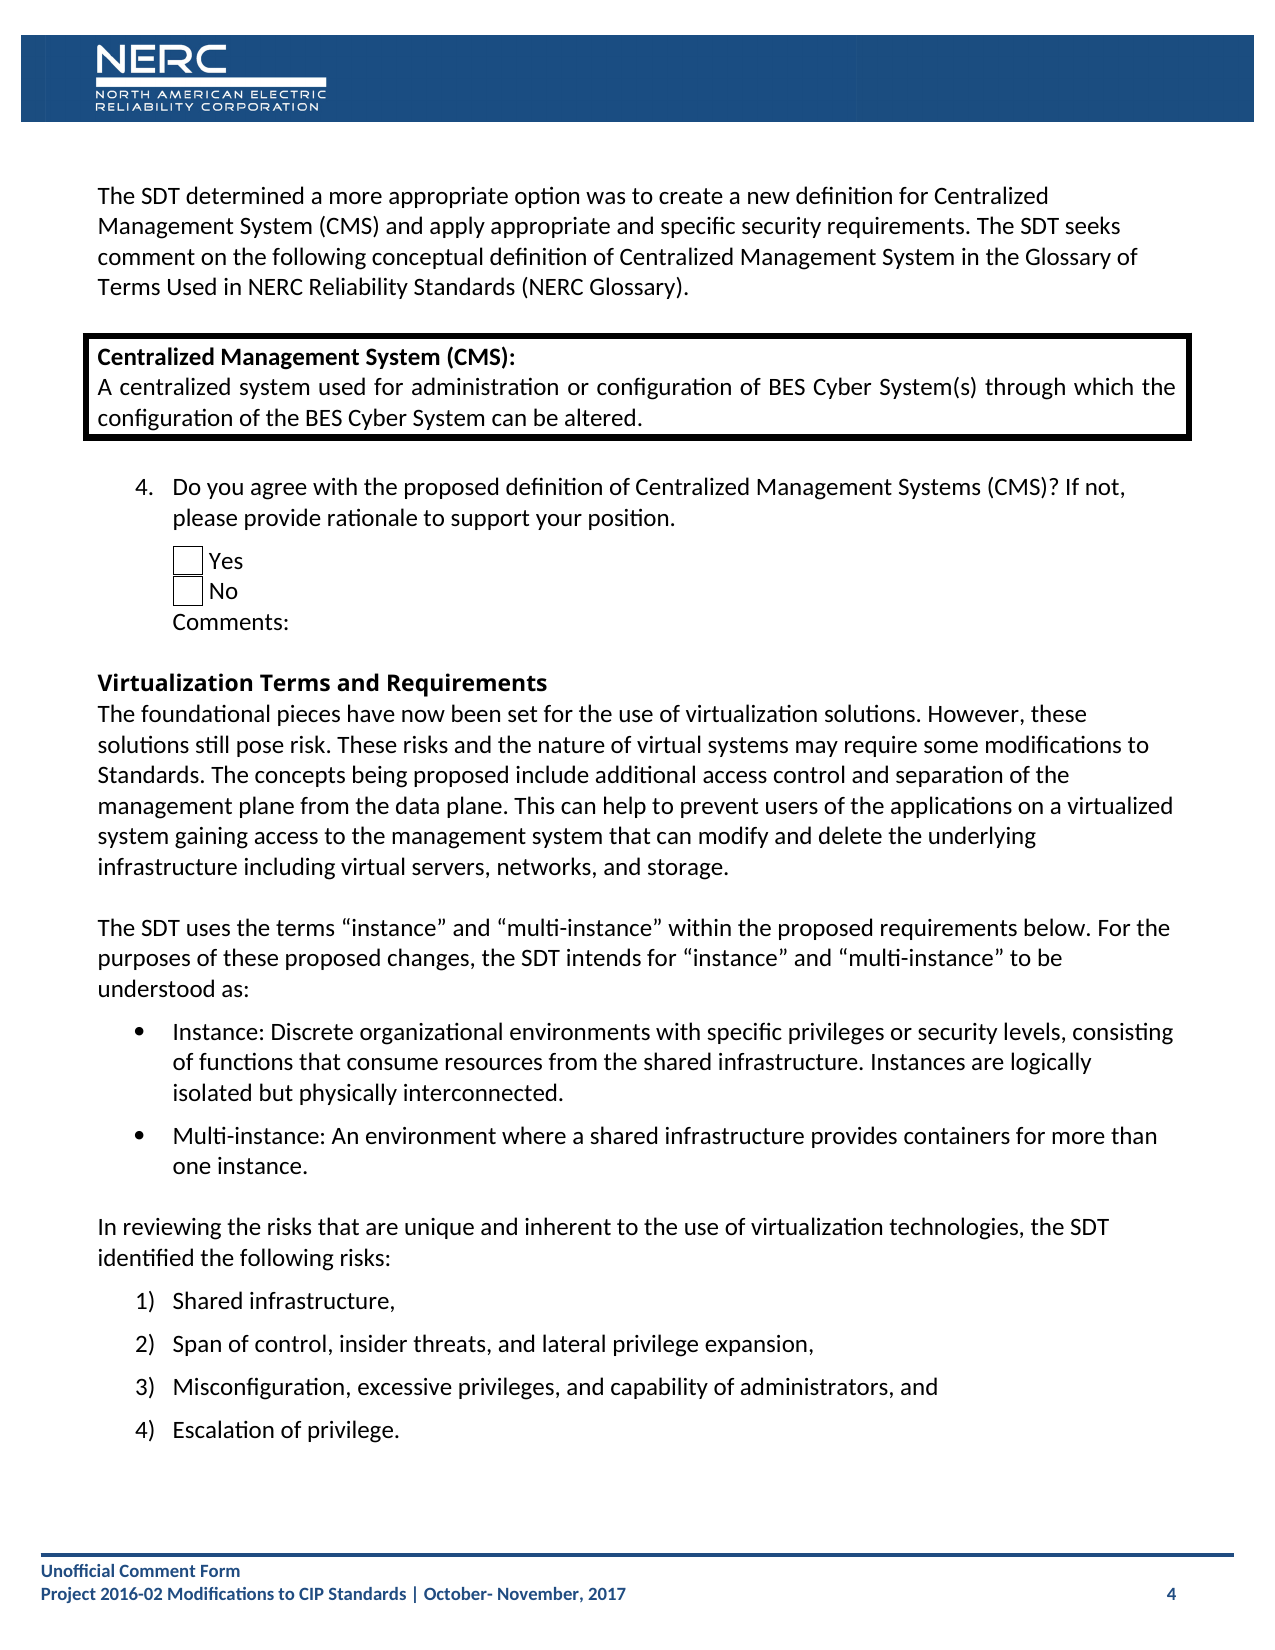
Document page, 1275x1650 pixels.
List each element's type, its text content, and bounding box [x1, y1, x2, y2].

list Instance: Discrete organizational environments with specific privileges or security levels, consisting of functions that consume resources from the shared infrastructure. Instances are logically isolated but physically interconnected. [135, 1016, 1177, 1107]
text In reviewing the risks that are unique and inherent to the use of virtualization technologies, the SDT identified the following risks: [97, 1212, 1177, 1273]
list Multi-instance: An environment where a shared infrastructure provides containers for more than one instance. [135, 1120, 1177, 1181]
list Escalation of privilege. [135, 1414, 1177, 1445]
list Do you agree with the proposed definition of Centralized Management Systems (CMS)? If not, please provide rationale to support your position. [135, 471, 1177, 532]
text The SDT uses the terms “instance” and “multi-instance” within the proposed requirements below. For the purposes of these proposed changes, the SDT intends for “instance” and “multi-instance” to be understood as: [97, 912, 1177, 1003]
text A centralized system used for administration or configuration of BES Cyber System(s) through which the configuration of the BES Cyber System can be altered. [89, 363, 1186, 434]
list Comments: [172, 606, 1177, 636]
list Shared infrastructure, [135, 1285, 1177, 1316]
picture [21, 35, 1254, 122]
text The foundational pieces have now been set for the use of virtualization solutions. However, these solutions still pose risk. These risks and the nature of virtual systems may require some modifications to Standards. The concepts being proposed include additional access control and separation of the management plane from the data plane. This can help to prevent users of the applications on a virtualized system gaining access to the management system that can modify and delete the underlying infrastructure including virtual servers, networks, and storage. [97, 698, 1177, 881]
text Yes [172, 545, 1177, 575]
subtitle Virtualization Terms and Requirements [97, 667, 1177, 698]
text Centralized Management System (CMS): [89, 339, 1186, 363]
text No [172, 575, 1177, 606]
text The SDT determined a more appropriate option was to create a new definition for Centralized Management System (CMS) and apply appropriate and specific security requirements. The SDT seeks comment on the following conceptual definition of Centralized Management System in the Glossary of Terms Used in NERC Reliability Standards (NERC Glossary). [97, 180, 1177, 302]
list Span of control, insider threats, and lateral privilege expansion, [135, 1328, 1177, 1359]
list Misconfiguration, excessive privileges, and capability of administrators, and [135, 1371, 1177, 1402]
